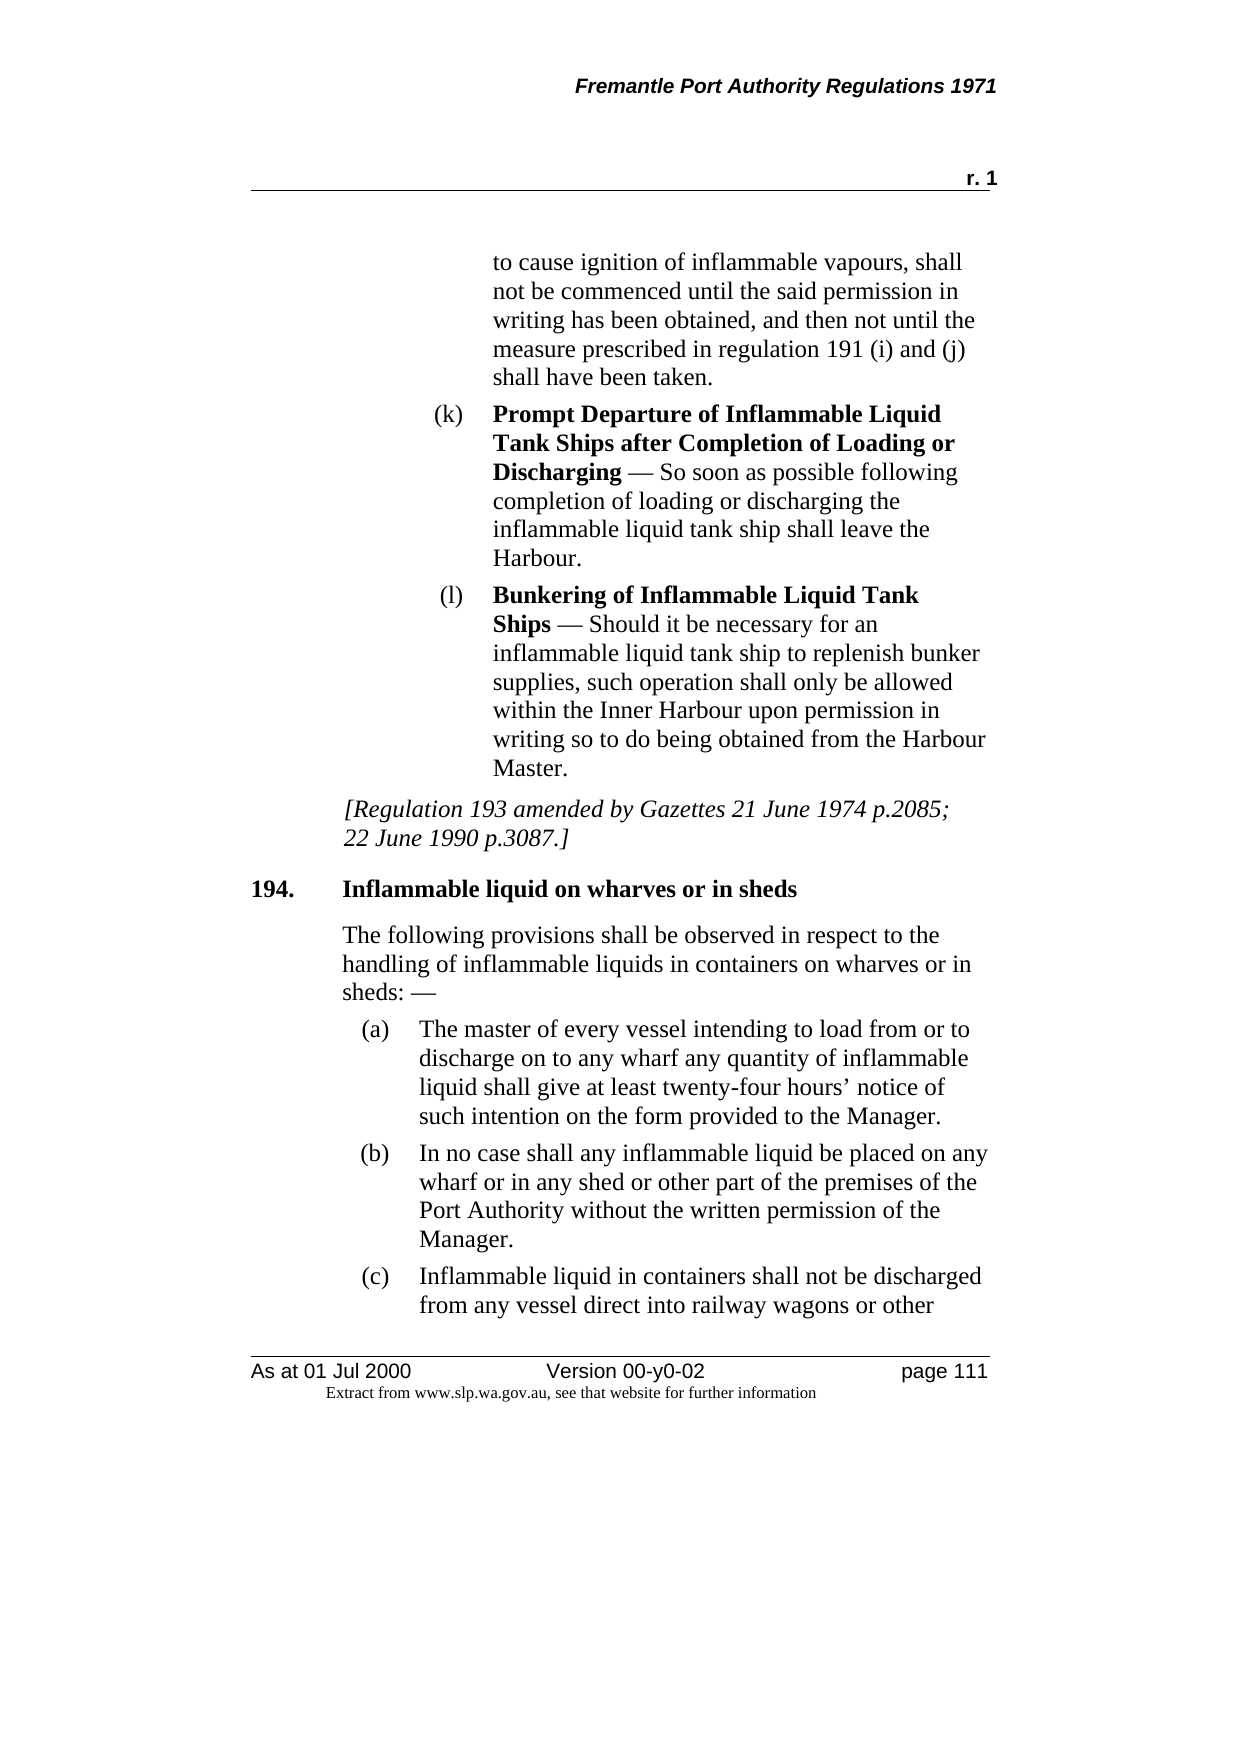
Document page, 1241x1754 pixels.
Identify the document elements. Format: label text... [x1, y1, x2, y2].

text (a) The master of every vessel intending to load from or to discharge on to any wharf any quantity of inflammable liquid shall give at least twenty-four hours’ notice of such intention on the form provided to the Manager. [251, 1014, 990, 1129]
text The following provisions shall be observed in respect to the handling of inflammable liquids in containers on wharves or in sheds: — [251, 920, 990, 1006]
text (b) In no case shall any inflammable liquid be placed on any wharf or in any shed or other part of the premises of the Port Authority without the written permission of the Manager. [251, 1138, 990, 1253]
text (k) Prompt Departure of Inflammable Liquid Tank Ships after Completion of Loading or Discharging — So soon as possible following completion of loading or discharging the inflammable liquid tank ship shall leave the Harbour. [251, 399, 990, 572]
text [251, 247, 990, 391]
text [251, 1261, 990, 1319]
subtitle 194. Inflammable liquid on wharves or in sheds [251, 874, 990, 903]
text [Regulation 193 amended by Gazettes 21 June 1974 p.2085; 22 June 1990 p.3087.] [251, 794, 990, 852]
text (l) Bunkering of Inflammable Liquid Tank Ships — Should it be necessary for an inflammable liquid tank ship to replenish bunker supplies, such operation shall only be allowed within the Inner Harbour upon permission in writing so to do being obtained from the Harbour Master. [251, 580, 990, 782]
